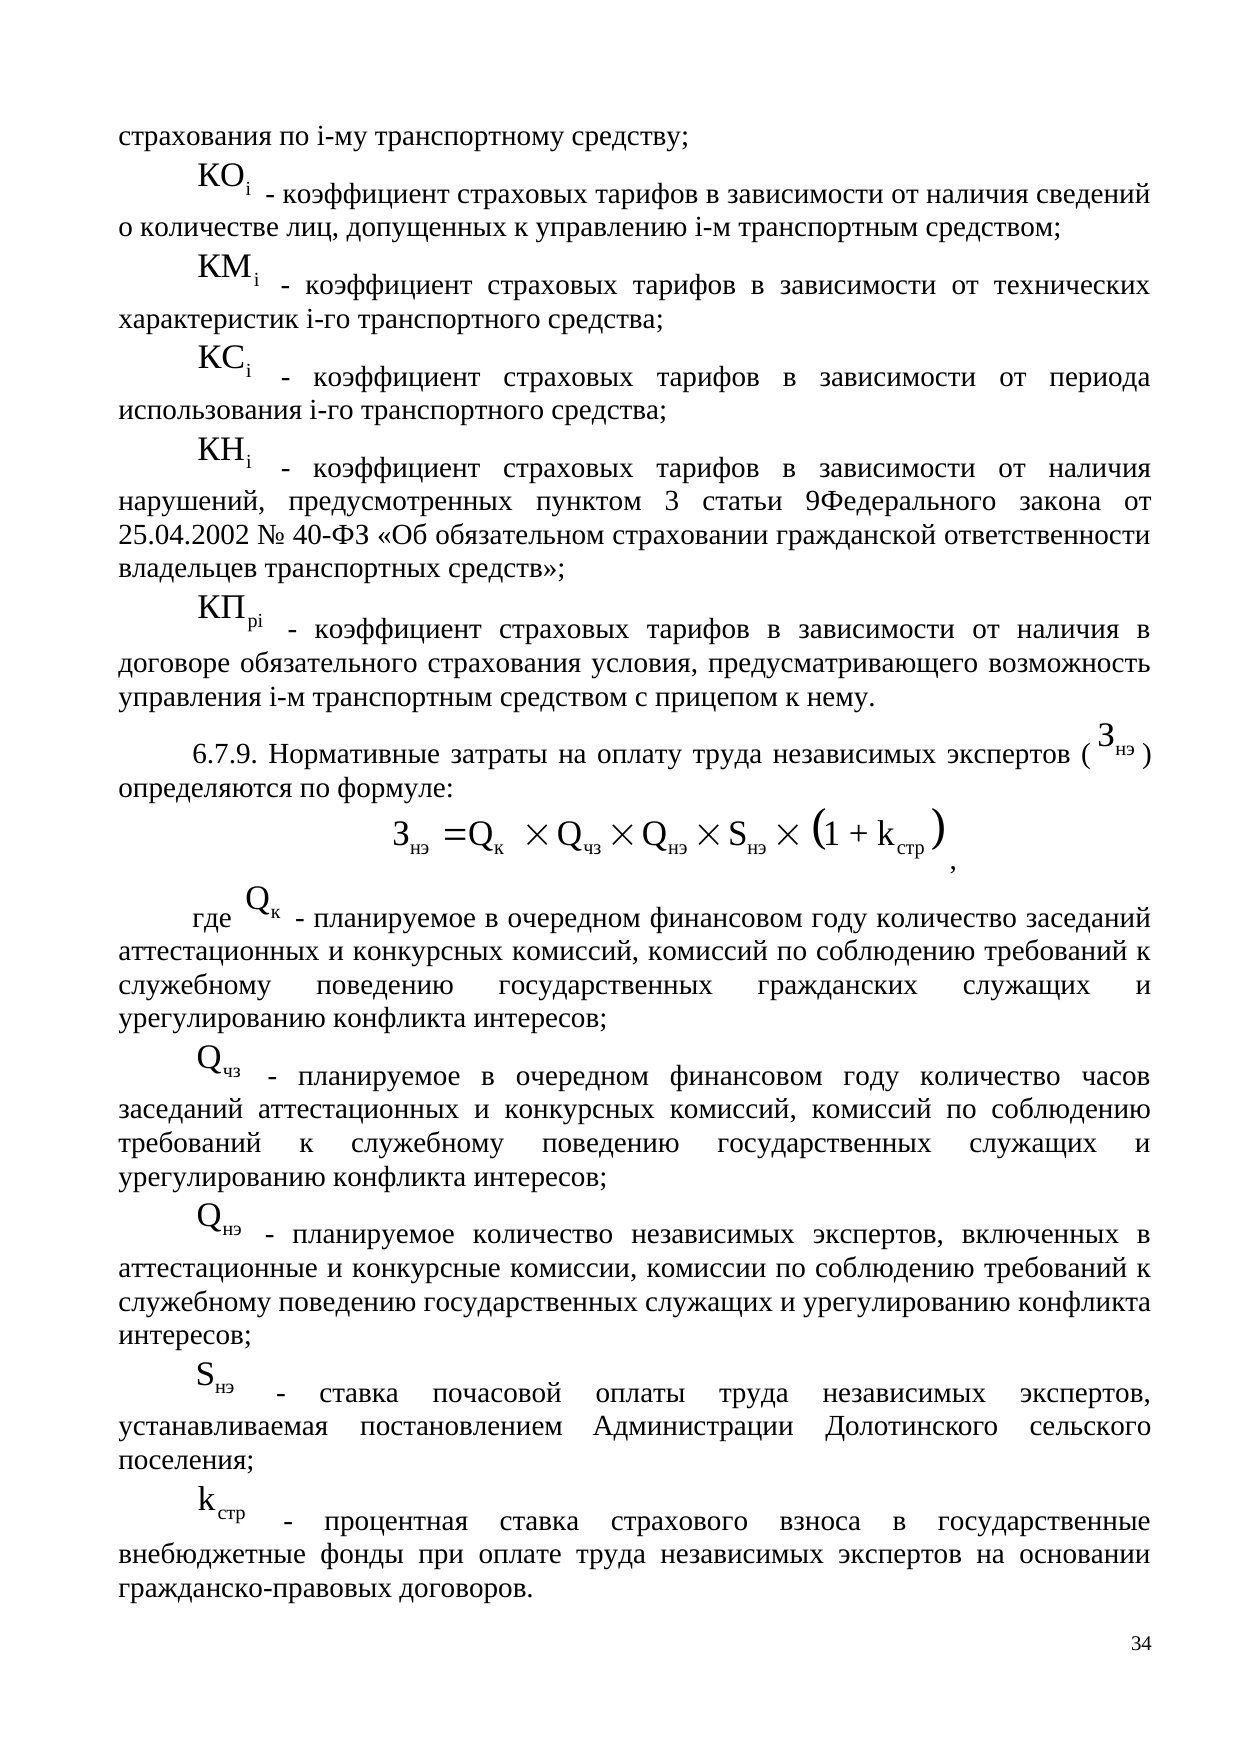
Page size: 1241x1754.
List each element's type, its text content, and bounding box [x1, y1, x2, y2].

text - коэффициент страховых тарифов в зависимости от периода использования i-го транспортного средства; [118, 334, 1152, 426]
text - процентная ставка страхового взноса в государственные внебюджетные фонды при оплате труда независимых экспертов на основании гражданско-правовых договоров. [118, 1476, 1152, 1604]
text , [118, 803, 1152, 875]
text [118, 118, 1152, 152]
text - коэффициент страховых тарифов в зависимости от наличия нарушений, предусмотренных пунктом 3 статьи 9Федерального закона от 25.04.2002 № 40-ФЗ «Об обязательном страховании гражданской ответственности владельцев транспортных средств»; [118, 426, 1152, 584]
text 6.7.9. Нормативные затраты на оплату труда независимых экспертов () определяются по формуле: [118, 712, 1152, 803]
text - коэффициент страховых тарифов в зависимости от технических характеристик i-го транспортного средства; [118, 243, 1152, 334]
text - планируемое количество независимых экспертов, включенных в аттестационные и конкурсные комиссии, комиссии по соблюдению требований к служебному поведению государственных служащих и урегулированию конфликта интересов; [118, 1192, 1152, 1351]
text - коэффициент страховых тарифов в зависимости от наличия сведений о количестве лиц, допущенных к управлению i-м транспортным средством; [118, 152, 1152, 243]
text где - планируемое в очередном финансовом году количество заседаний аттестационных и конкурсных комиссий, комиссий по соблюдению требований к служебному поведению государственных гражданских служащих и урегулированию конфликта интересов; [118, 875, 1152, 1034]
text - коэффициент страховых тарифов в зависимости от наличия в договоре обязательного страхования условия, предусматривающего возможность управления i-м транспортным средством с прицепом к нему. [118, 584, 1152, 712]
text - ставка почасовой оплаты труда независимых экспертов, устанавливаемая постановлением Администрации Долотинского сельского поселения; [118, 1351, 1152, 1476]
text - планируемое в очередном финансовом году количество часов заседаний аттестационных и конкурсных комиссий, комиссий по соблюдению требований к служебному поведению государственных служащих и урегулированию конфликта интересов; [118, 1034, 1152, 1192]
